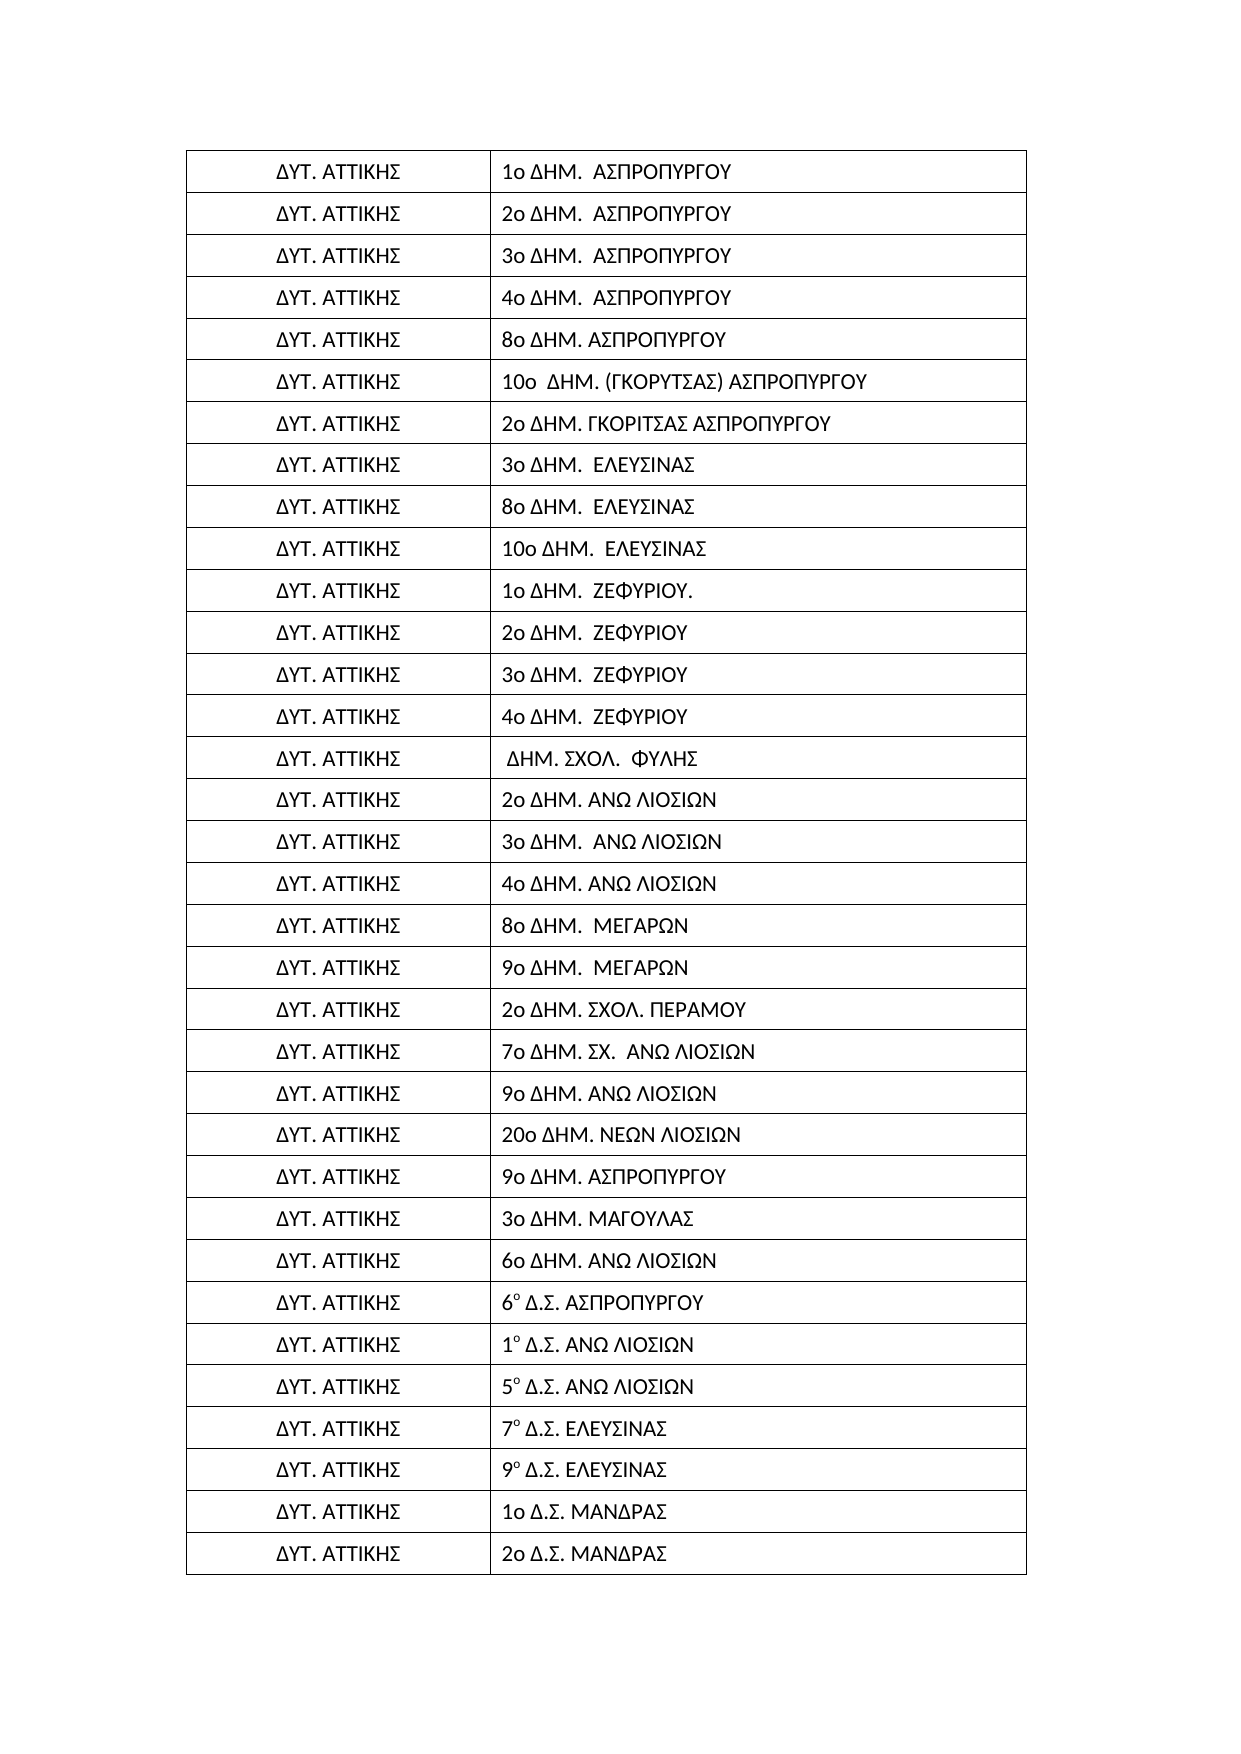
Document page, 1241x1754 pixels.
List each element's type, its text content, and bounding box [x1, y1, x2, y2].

table_cell 6ο ΔΗΜ. ΑΝΩ ΛΙΟΣΙΩΝ [491, 1240, 1026, 1281]
table_cell ΔΥΤ. ΑΤΤΙΚΗΣ [187, 779, 490, 820]
table_cell 9ο Δ.Σ. ΕΛΕΥΣΙΝΑΣ [491, 1449, 1026, 1490]
table_cell ΔΥΤ. ΑΤΤΙΚΗΣ [187, 570, 490, 611]
table_cell ΔΥΤ. ΑΤΤΙΚΗΣ [187, 1324, 490, 1364]
table_cell ΔΥΤ. ΑΤΤΙΚΗΣ [187, 989, 490, 1029]
table_cell ΔΥΤ. ΑΤΤΙΚΗΣ [187, 1072, 490, 1113]
table_cell 1ο Δ.Σ. ΜΑΝΔΡΑΣ [491, 1491, 1026, 1532]
table_cell 2ο ΔΗΜ. ΑΣΠΡΟΠΥΡΓΟΥ [491, 193, 1026, 234]
table_cell ΔΥΤ. ΑΤΤΙΚΗΣ [187, 486, 490, 527]
table_cell 5ο Δ.Σ. ΑΝΩ ΛΙΟΣΙΩΝ [491, 1365, 1026, 1406]
table_cell 1ο ΔΗΜ. ΖΕΦΥΡΙΟΥ. [491, 570, 1026, 611]
table_cell ΔΥΤ. ΑΤΤΙΚΗΣ [187, 360, 490, 401]
table_cell 8ο ΔΗΜ. ΕΛΕΥΣΙΝΑΣ [491, 486, 1026, 527]
table_cell ΔΥΤ. ΑΤΤΙΚΗΣ [187, 1533, 490, 1574]
table_cell 20ο ΔΗΜ. ΝΕΩΝ ΛΙΟΣΙΩΝ [491, 1114, 1026, 1155]
table_cell 2ο ΔΗΜ. ΑΝΩ ΛΙΟΣΙΩΝ [491, 779, 1026, 820]
table_cell 4ο ΔΗΜ. ΖΕΦΥΡΙΟΥ [491, 695, 1026, 736]
table_cell 7ο Δ.Σ. ΕΛΕΥΣΙΝΑΣ [491, 1407, 1026, 1448]
table_cell ΔΗΜ. ΣΧΟΛ. ΦΥΛΗΣ [491, 737, 1026, 778]
table_cell 10ο ΔΗΜ. (ΓΚΟΡΥΤΣΑΣ) ΑΣΠΡΟΠΥΡΓΟΥ [491, 360, 1026, 401]
table_cell ΔΥΤ. ΑΤΤΙΚΗΣ [187, 1282, 490, 1322]
table_cell ΔΥΤ. ΑΤΤΙΚΗΣ [187, 737, 490, 778]
table_cell 3ο ΔΗΜ. ΖΕΦΥΡΙΟΥ [491, 654, 1026, 694]
table_cell 2ο ΔΗΜ. ΖΕΦΥΡΙΟΥ [491, 612, 1026, 652]
table_cell 4ο ΔΗΜ. ΑΝΩ ΛΙΟΣΙΩΝ [491, 863, 1026, 904]
table_cell 9ο ΔΗΜ. ΜΕΓΑΡΩΝ [491, 947, 1026, 987]
table_cell 6ο Δ.Σ. ΑΣΠΡΟΠΥΡΓΟΥ [491, 1282, 1026, 1322]
table_cell ΔΥΤ. ΑΤΤΙΚΗΣ [187, 654, 490, 694]
table_cell ΔΥΤ. ΑΤΤΙΚΗΣ [187, 1156, 490, 1197]
table_cell 1ο Δ.Σ. ΑΝΩ ΛΙΟΣΙΩΝ [491, 1324, 1026, 1364]
table_cell 8ο ΔΗΜ. ΑΣΠΡΟΠΥΡΓΟΥ [491, 319, 1026, 359]
table_cell ΔΥΤ. ΑΤΤΙΚΗΣ [187, 277, 490, 317]
table_cell 10ο ΔΗΜ. ΕΛΕΥΣΙΝΑΣ [491, 528, 1026, 569]
table_cell ΔΥΤ. ΑΤΤΙΚΗΣ [187, 821, 490, 862]
table_cell 9ο ΔΗΜ. ΑΣΠΡΟΠΥΡΓΟΥ [491, 1156, 1026, 1197]
table_cell ΔΥΤ. ΑΤΤΙΚΗΣ [187, 528, 490, 569]
table_cell 3ο ΔΗΜ. ΕΛΕΥΣΙΝΑΣ [491, 444, 1026, 485]
table_cell 2ο ΔΗΜ. ΓΚΟΡΙΤΣΑΣ ΑΣΠΡΟΠΥΡΓΟΥ [491, 402, 1026, 443]
table_cell ΔΥΤ. ΑΤΤΙΚΗΣ [187, 444, 490, 485]
table_cell 3ο ΔΗΜ. ΜΑΓΟΥΛΑΣ [491, 1198, 1026, 1239]
table_cell ΔΥΤ. ΑΤΤΙΚΗΣ [187, 151, 490, 192]
table_cell 8ο ΔΗΜ. ΜΕΓΑΡΩΝ [491, 905, 1026, 946]
table_cell 2ο Δ.Σ. ΜΑΝΔΡΑΣ [491, 1533, 1026, 1574]
table_cell ΔΥΤ. ΑΤΤΙΚΗΣ [187, 193, 490, 234]
table_cell ΔΥΤ. ΑΤΤΙΚΗΣ [187, 1365, 490, 1406]
table_cell ΔΥΤ. ΑΤΤΙΚΗΣ [187, 947, 490, 987]
table_cell 9ο ΔΗΜ. ΑΝΩ ΛΙΟΣΙΩΝ [491, 1072, 1026, 1113]
table_cell ΔΥΤ. ΑΤΤΙΚΗΣ [187, 1198, 490, 1239]
table_cell 4ο ΔΗΜ. ΑΣΠΡΟΠΥΡΓΟΥ [491, 277, 1026, 317]
table_cell ΔΥΤ. ΑΤΤΙΚΗΣ [187, 319, 490, 359]
table_cell 7ο ΔΗΜ. ΣΧ. ΑΝΩ ΛΙΟΣΙΩΝ [491, 1030, 1026, 1071]
table_cell ΔΥΤ. ΑΤΤΙΚΗΣ [187, 1449, 490, 1490]
table_cell ΔΥΤ. ΑΤΤΙΚΗΣ [187, 235, 490, 276]
table_cell ΔΥΤ. ΑΤΤΙΚΗΣ [187, 905, 490, 946]
table_cell ΔΥΤ. ΑΤΤΙΚΗΣ [187, 1240, 490, 1281]
table_cell ΔΥΤ. ΑΤΤΙΚΗΣ [187, 695, 490, 736]
table_cell ΔΥΤ. ΑΤΤΙΚΗΣ [187, 1030, 490, 1071]
table_cell ΔΥΤ. ΑΤΤΙΚΗΣ [187, 863, 490, 904]
table_cell 2ο ΔΗΜ. ΣΧΟΛ. ΠΕΡΑΜΟΥ [491, 989, 1026, 1029]
table_cell 1ο ΔΗΜ. ΑΣΠΡΟΠΥΡΓΟΥ [491, 151, 1026, 192]
table_cell ΔΥΤ. ΑΤΤΙΚΗΣ [187, 1114, 490, 1155]
table_cell ΔΥΤ. ΑΤΤΙΚΗΣ [187, 1407, 490, 1448]
table_cell 3ο ΔΗΜ. ΑΣΠΡΟΠΥΡΓΟΥ [491, 235, 1026, 276]
table_cell 3ο ΔΗΜ. ΑΝΩ ΛΙΟΣΙΩΝ [491, 821, 1026, 862]
table_cell ΔΥΤ. ΑΤΤΙΚΗΣ [187, 612, 490, 652]
table_cell ΔΥΤ. ΑΤΤΙΚΗΣ [187, 1491, 490, 1532]
table_cell ΔΥΤ. ΑΤΤΙΚΗΣ [187, 402, 490, 443]
